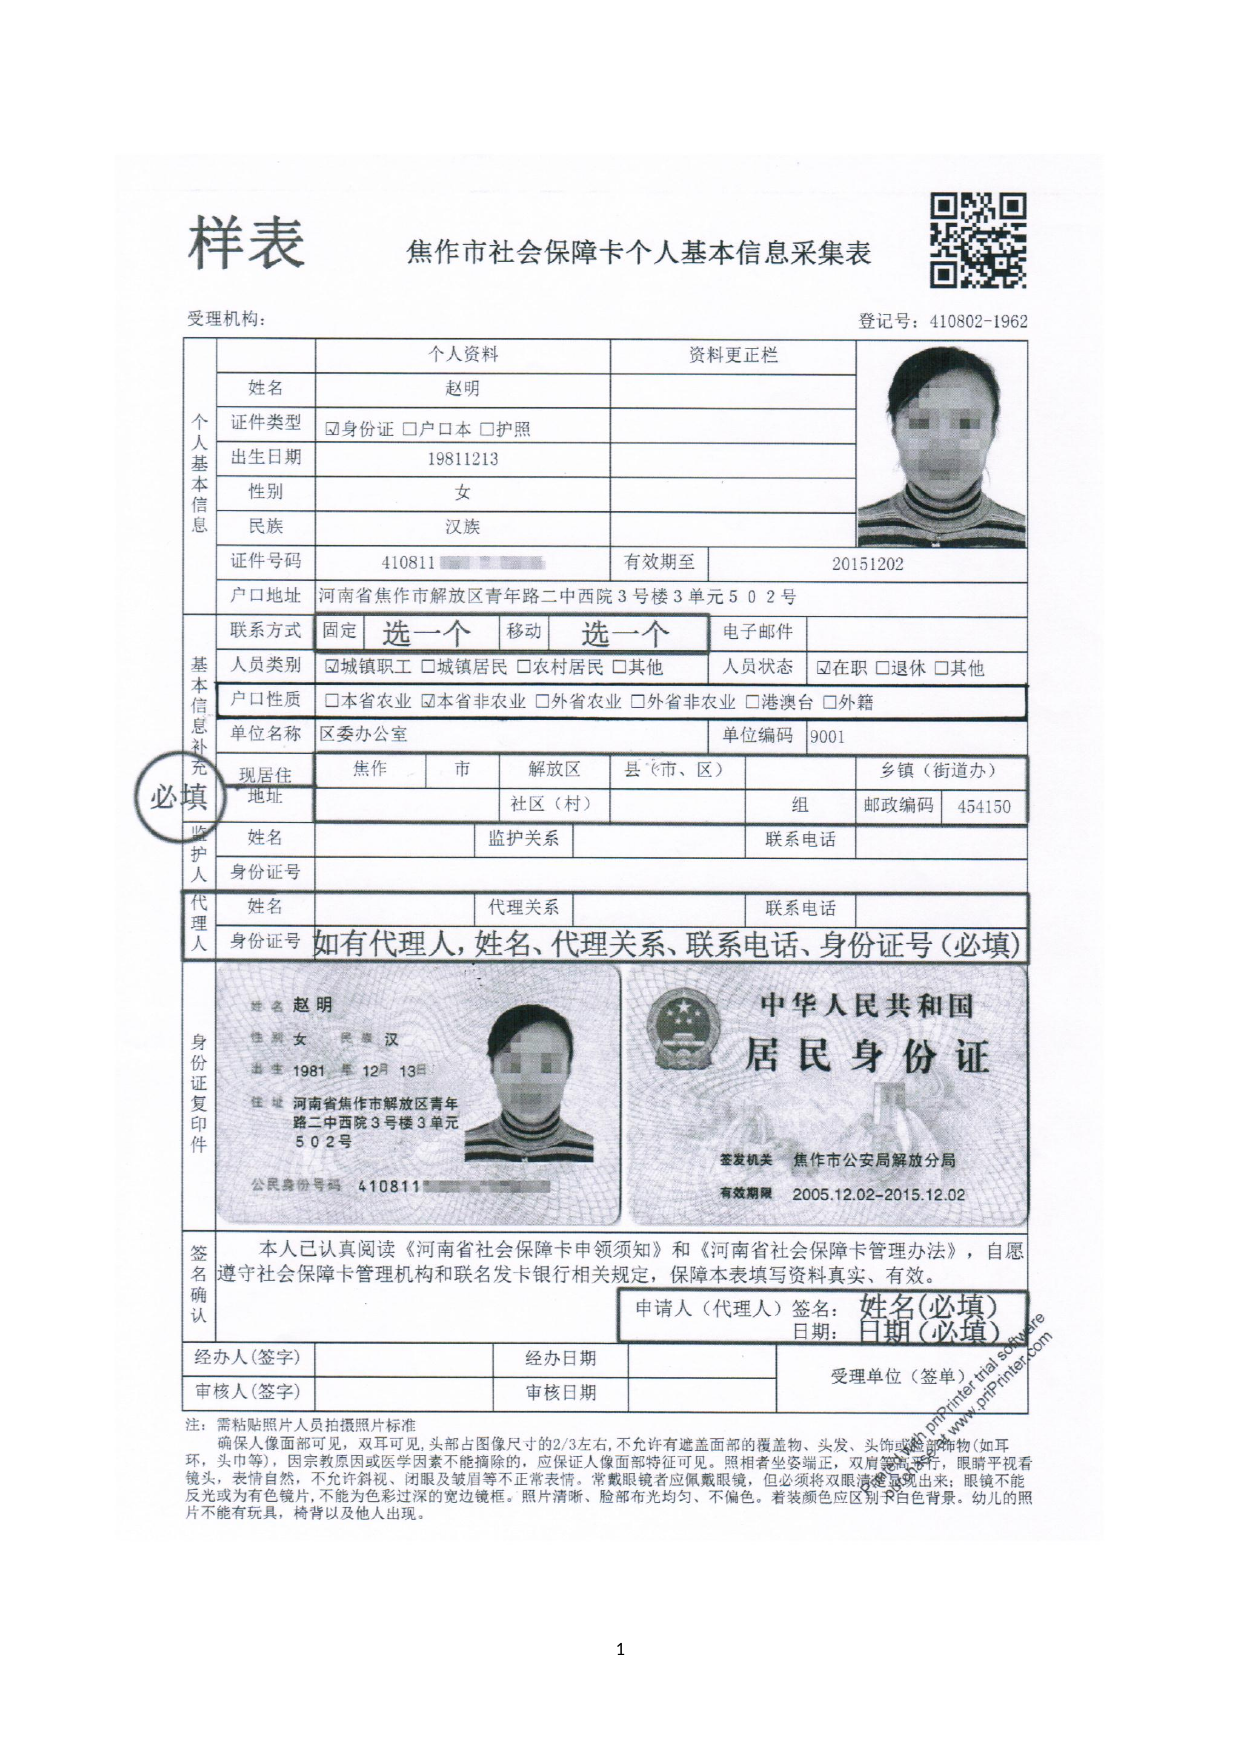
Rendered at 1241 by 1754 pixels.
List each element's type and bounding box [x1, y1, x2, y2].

picture [101, 140, 1130, 1555]
